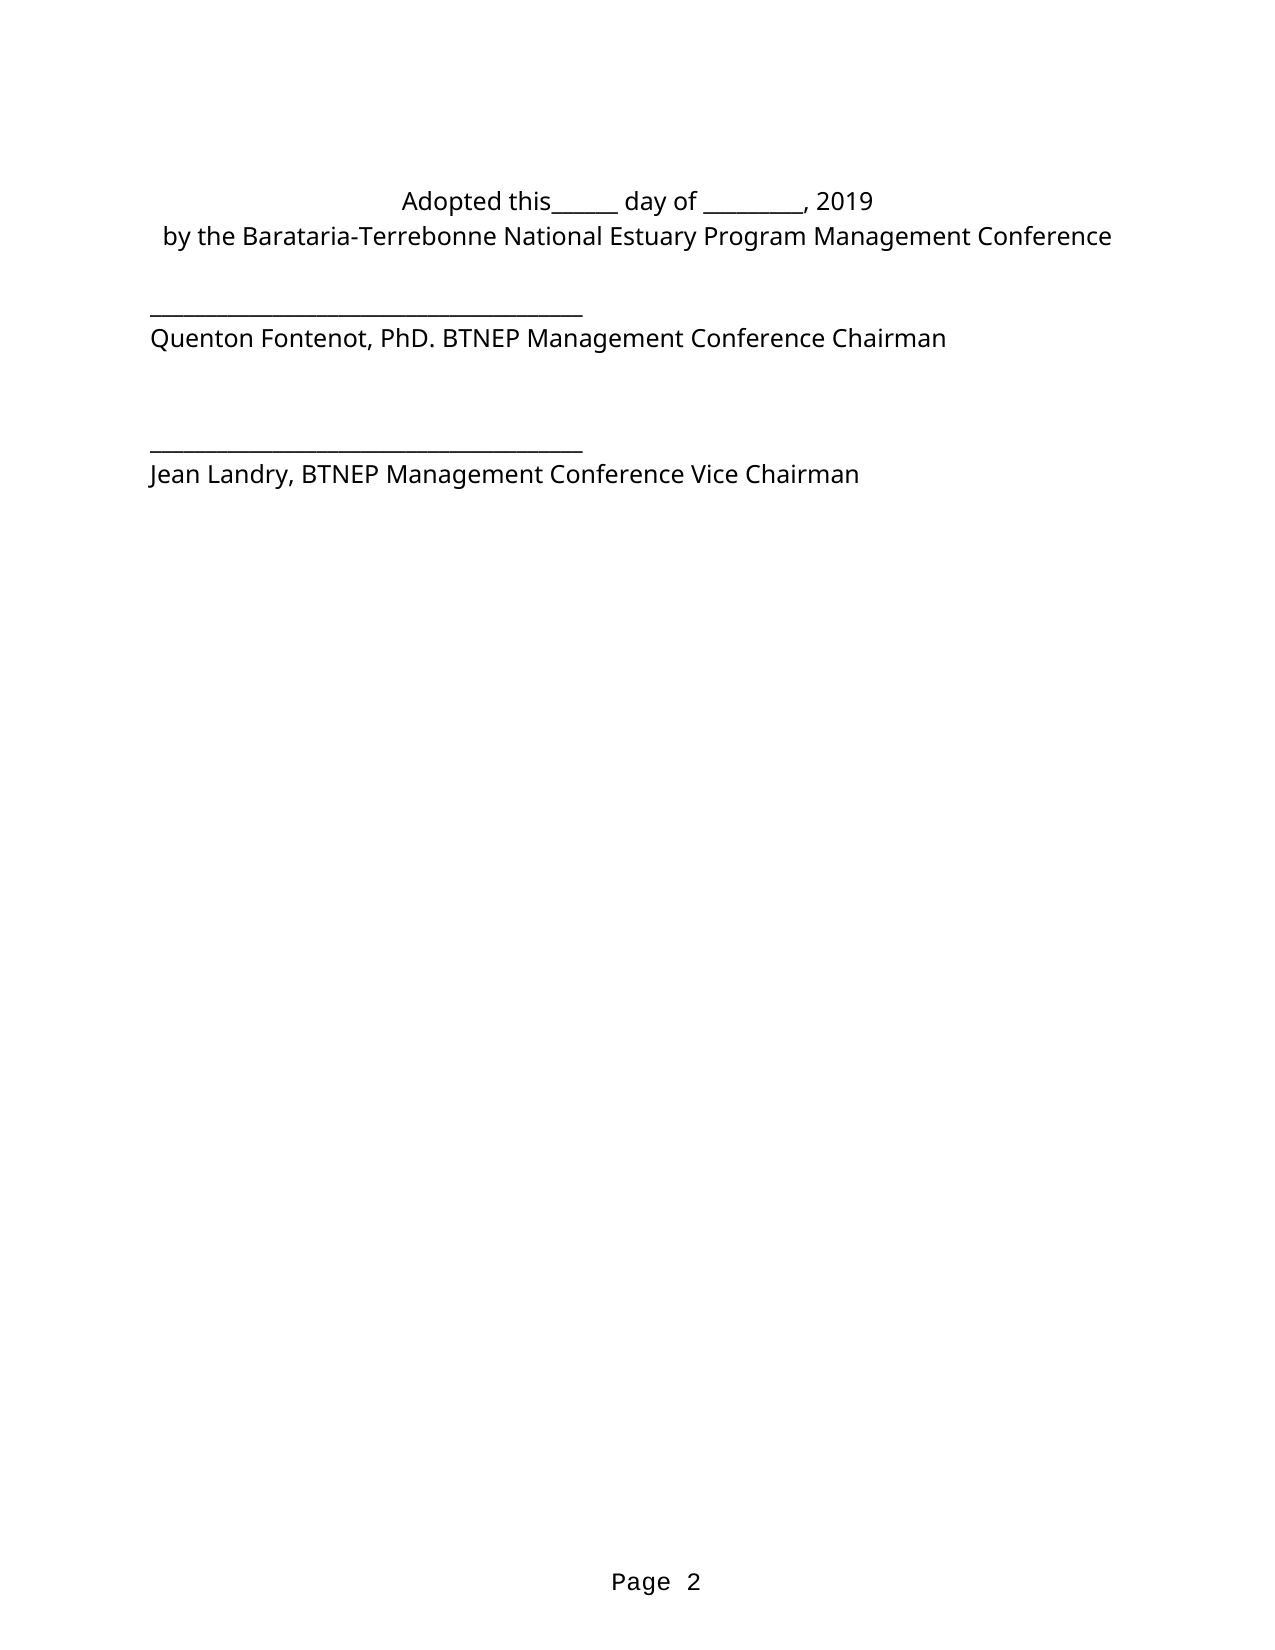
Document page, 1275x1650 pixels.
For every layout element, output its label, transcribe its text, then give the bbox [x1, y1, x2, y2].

text Jean Landry, BTNEP Management Conference Vice Chairman [150, 457, 1125, 491]
text Quenton Fontenot, PhD. BTNEP Management Conference Chairman [150, 320, 1125, 354]
text Adopted this______ day of _________, 2019 [150, 184, 1125, 218]
text _______________________________________ [150, 286, 1125, 320]
text by the Barataria-Terrebonne National Estuary Program Management Conference [150, 218, 1125, 252]
text _______________________________________ [150, 422, 1125, 457]
